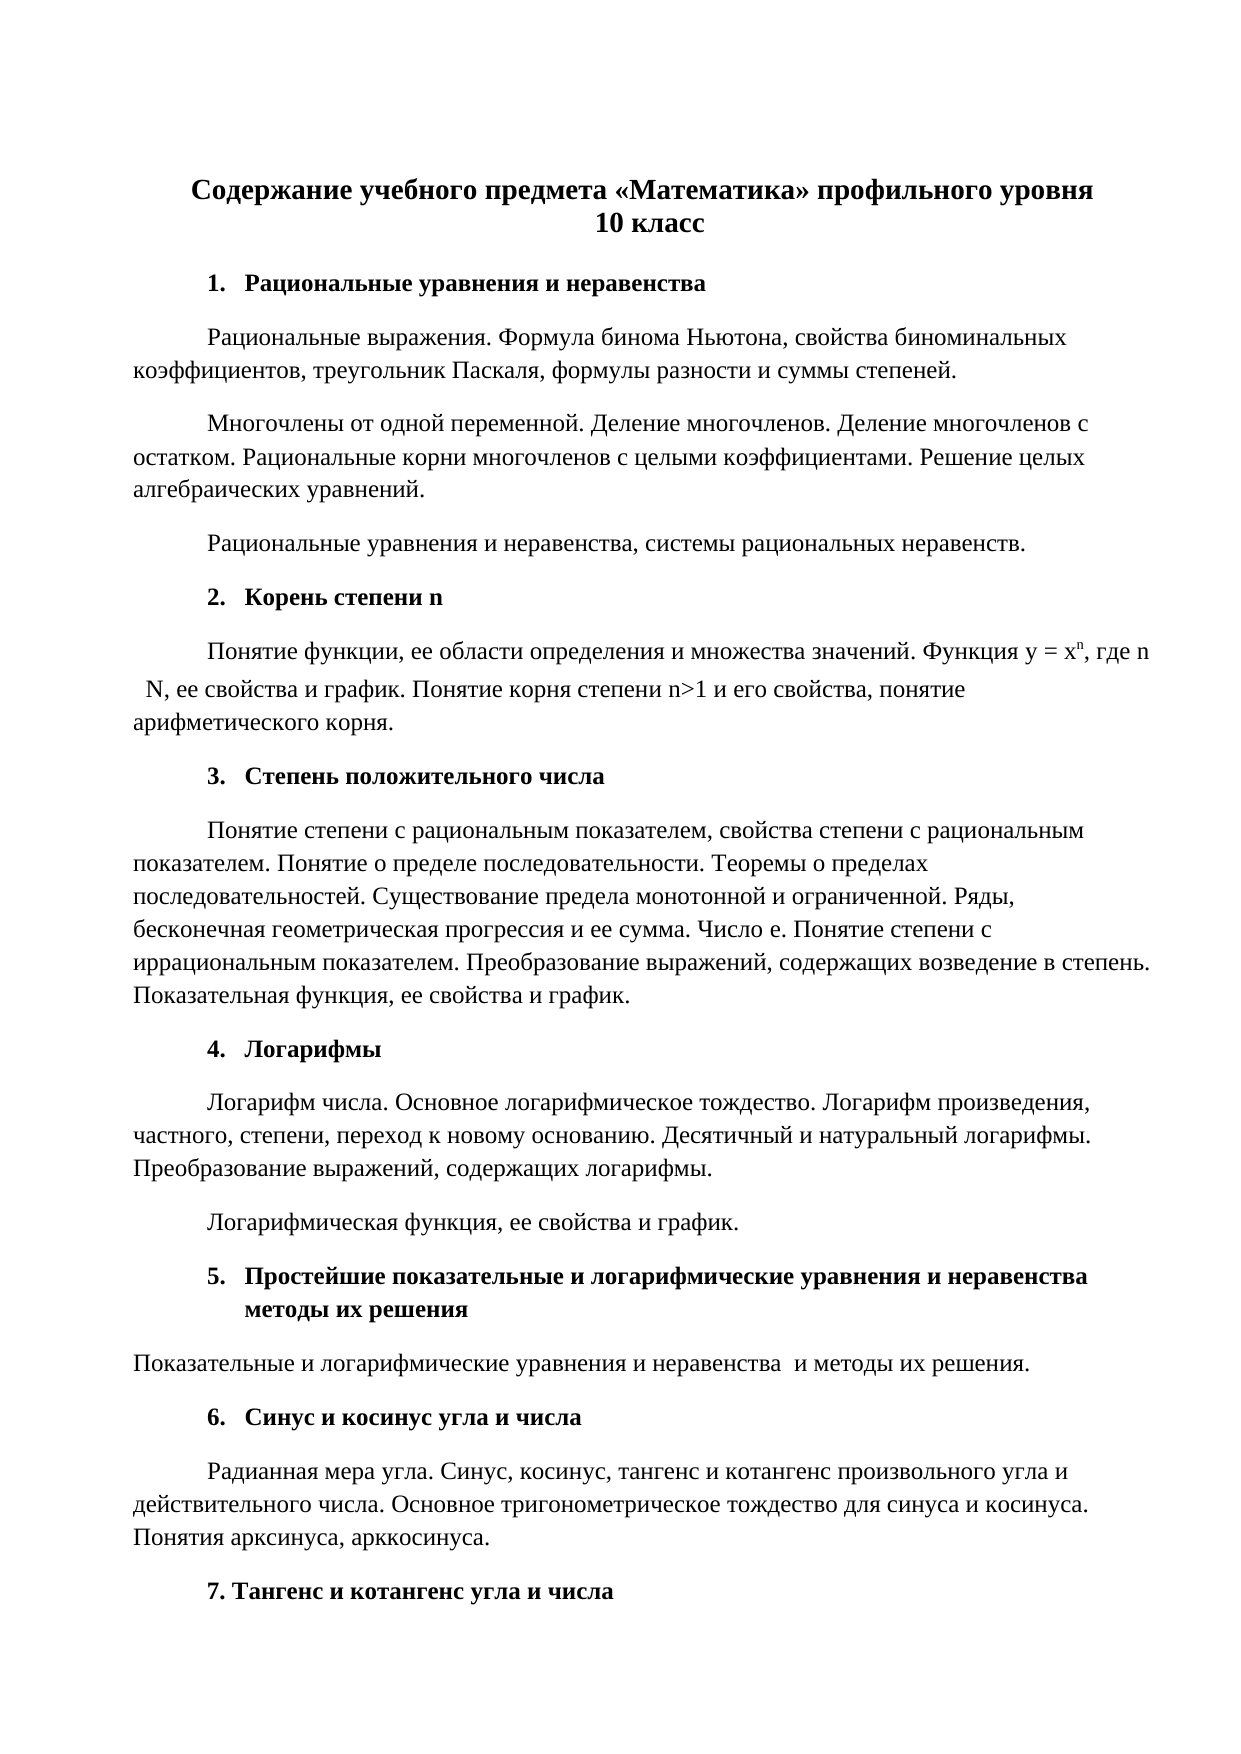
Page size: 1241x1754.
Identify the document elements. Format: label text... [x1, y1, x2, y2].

text 7. Тангенс и котангенс угла и числа [133, 1576, 1152, 1604]
list Рациональные уравнения и неравенства [207, 268, 1152, 297]
text Логарифмическая функция, ее свойства и график. [133, 1207, 1152, 1236]
subtitle Содержание учебного предмета «Математика» профильного уровня [133, 172, 1152, 206]
list Логарифмы [207, 1034, 1152, 1062]
text Рациональные выражения. Формула бинома Ньютона, свойства биноминальных коэффициентов, треугольник Паскаля, формулы разности и суммы степеней. [133, 322, 1152, 383]
subtitle 10 класс [133, 206, 1152, 239]
list Простейшие показательные и логарифмические уравнения и неравенства методы их решения [207, 1261, 1152, 1323]
list Корень степени n [207, 582, 1152, 611]
text Показательные и логарифмические уравнения и неравенства и методы их решения. [133, 1348, 1152, 1377]
text Понятие функции, ее области определения и множества значений. Функция y = xn, где nN, ее свойства и график. Понятие корня степени n>1 и его свойства, понятие арифметического корня. [133, 636, 1152, 736]
text Рациональные уравнения и неравенства, системы рациональных неравенств. [133, 528, 1152, 557]
list Степень положительного числа [207, 761, 1152, 789]
text Многочлены от одной переменной. Деление многочленов. Деление многочленов с остатком. Рациональные корни многочленов с целыми коэффициентами. Решение целых алгебраических уравнений. [133, 408, 1152, 503]
text Радианная мера угла. Синус, косинус, тангенс и котангенс произвольного угла и действительного числа. Основное тригонометрическое тождество для синуса и косинуса. Понятия арксинуса, арккосинуса. [133, 1456, 1152, 1551]
list Синус и косинус угла и числа [207, 1402, 1152, 1431]
text Понятие степени с рациональным показателем, свойства степени с рациональным показателем. Понятие о пределе последовательности. Теоремы о пределах последовательностей. Существование предела монотонной и ограниченной. Ряды, бесконечная геометрическая прогрессия и ее сумма. Число e. Понятие степени с иррациональным показателем. Преобразование выражений, содержащих возведение в степень. Показательная функция, ее свойства и график. [133, 815, 1152, 1008]
text Логарифм числа. Основное логарифмическое тождество. Логарифм произведения, частного, степени, переход к новому основанию. Десятичный и натуральный логарифмы. Преобразование выражений, содержащих логарифмы. [133, 1087, 1152, 1182]
